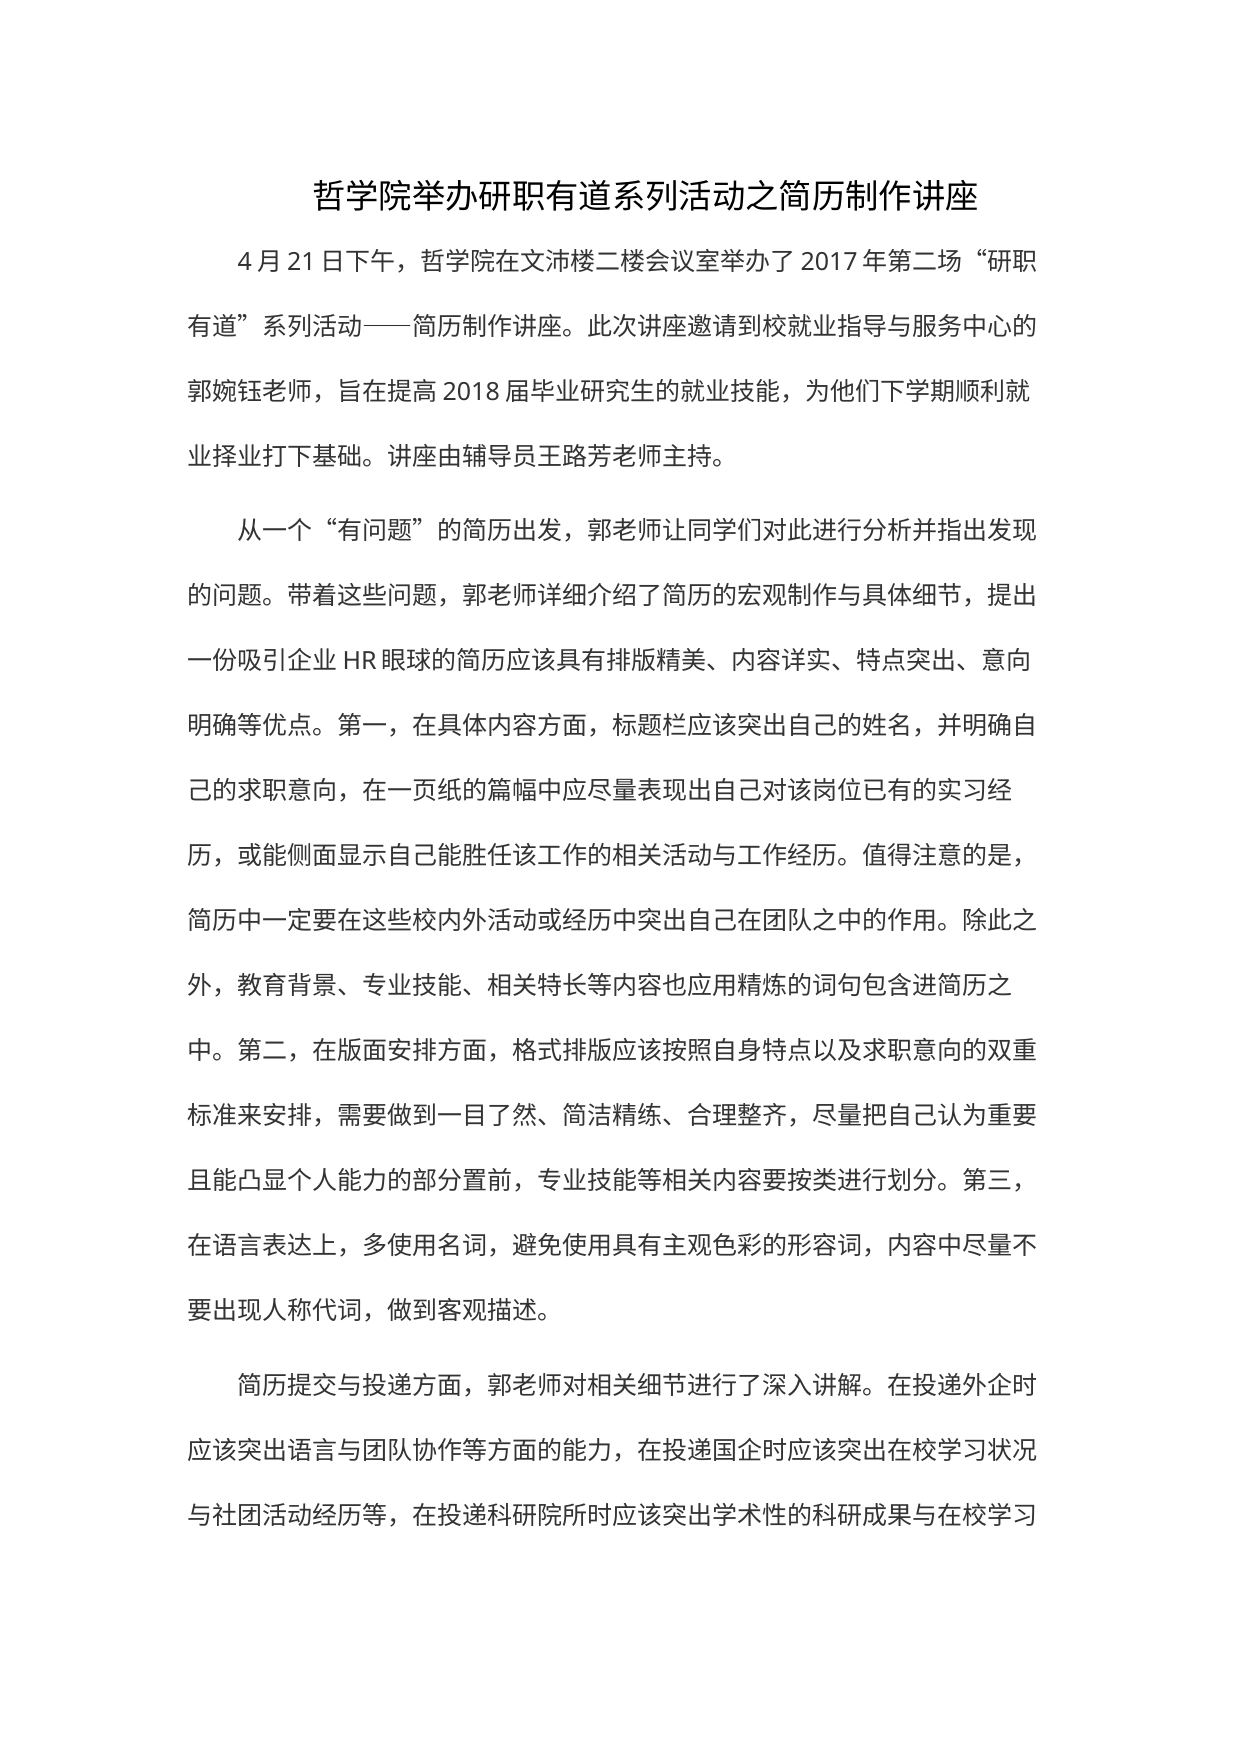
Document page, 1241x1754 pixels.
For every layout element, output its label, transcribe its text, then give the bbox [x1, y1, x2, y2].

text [187, 1351, 1053, 1546]
text 4月21日下午，哲学院在文沛楼二楼会议室举办了2017年第二场“研职有道”系列活动——简历制作讲座。此次讲座邀请到校就业指导与服务中心的郭婉钰老师，旨在提高2018届毕业研究生的就业技能，为他们下学期顺利就业择业打下基础。讲座由辅导员王路芳老师主持。 [187, 227, 1053, 487]
text 哲学院举办研职有道系列活动之简历制作讲座 [187, 162, 1053, 227]
text 从一个“有问题”的简历出发，郭老师让同学们对此进行分析并指出发现的问题。带着这些问题，郭老师详细介绍了简历的宏观制作与具体细节，提出一份吸引企业HR眼球的简历应该具有排版精美、内容详实、特点突出、意向明确等优点。第一，在具体内容方面，标题栏应该突出自己的姓名，并明确自己的求职意向，在一页纸的篇幅中应尽量表现出自己对该岗位已有的实习经历，或能侧面显示自己能胜任该工作的相关活动与工作经历。值得注意的是，简历中一定要在这些校内外活动或经历中突出自己在团队之中的作用。除此之外，教育背景、专业技能、相关特长等内容也应用精炼的词句包含进简历之中。第二，在版面安排方面，格式排版应该按照自身特点以及求职意向的双重标准来安排，需要做到一目了然、简洁精练、合理整齐，尽量把自己认为重要且能凸显个人能力的部分置前，专业技能等相关内容要按类进行划分。第三，在语言表达上，多使用名词，避免使用具有主观色彩的形容词，内容中尽量不要出现人称代词，做到客观描述。 [187, 496, 1053, 1341]
